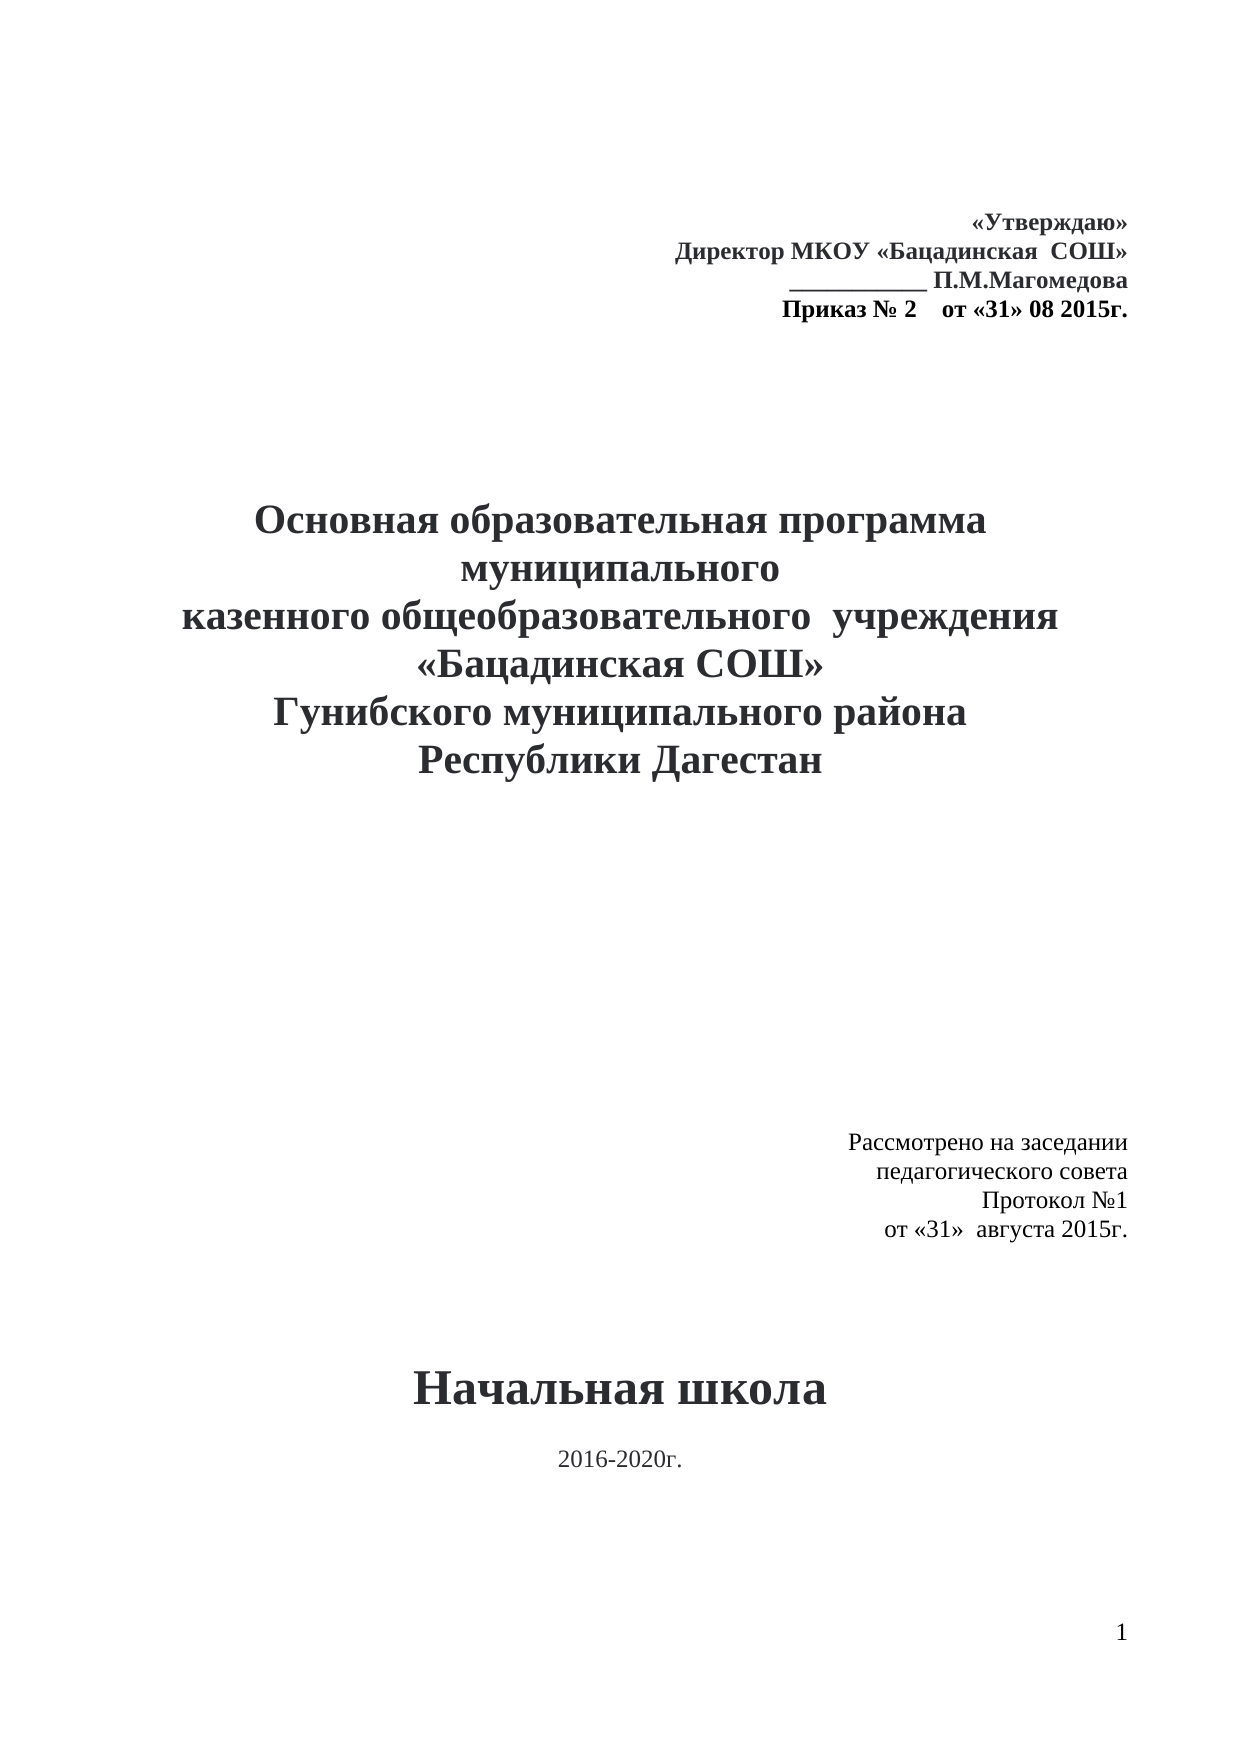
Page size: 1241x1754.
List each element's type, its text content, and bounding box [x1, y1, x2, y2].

text ___________ П.М.Магомедова [112, 265, 1128, 294]
text Начальная школа [112, 1357, 1128, 1415]
text Рассмотрено на заседании педагогического совета [112, 1127, 1128, 1185]
text Основная образовательная программа муниципального [112, 495, 1128, 591]
text «Утверждаю» [112, 207, 1128, 236]
text Директор МКОУ «Бацадинская СОШ» [112, 236, 1128, 265]
text 2016-2020г. [112, 1444, 1128, 1472]
text казенного общеобразовательного учреждения «Бацадинская СОШ» [112, 591, 1128, 687]
text Республики Дагестан [112, 734, 1128, 782]
text Гунибского муниципального района [112, 687, 1128, 734]
text от «31» августа 2015г. [112, 1214, 1128, 1242]
text Приказ № 2 от «31» 08 2015г. [112, 294, 1128, 322]
text Протокол №1 [112, 1185, 1128, 1214]
